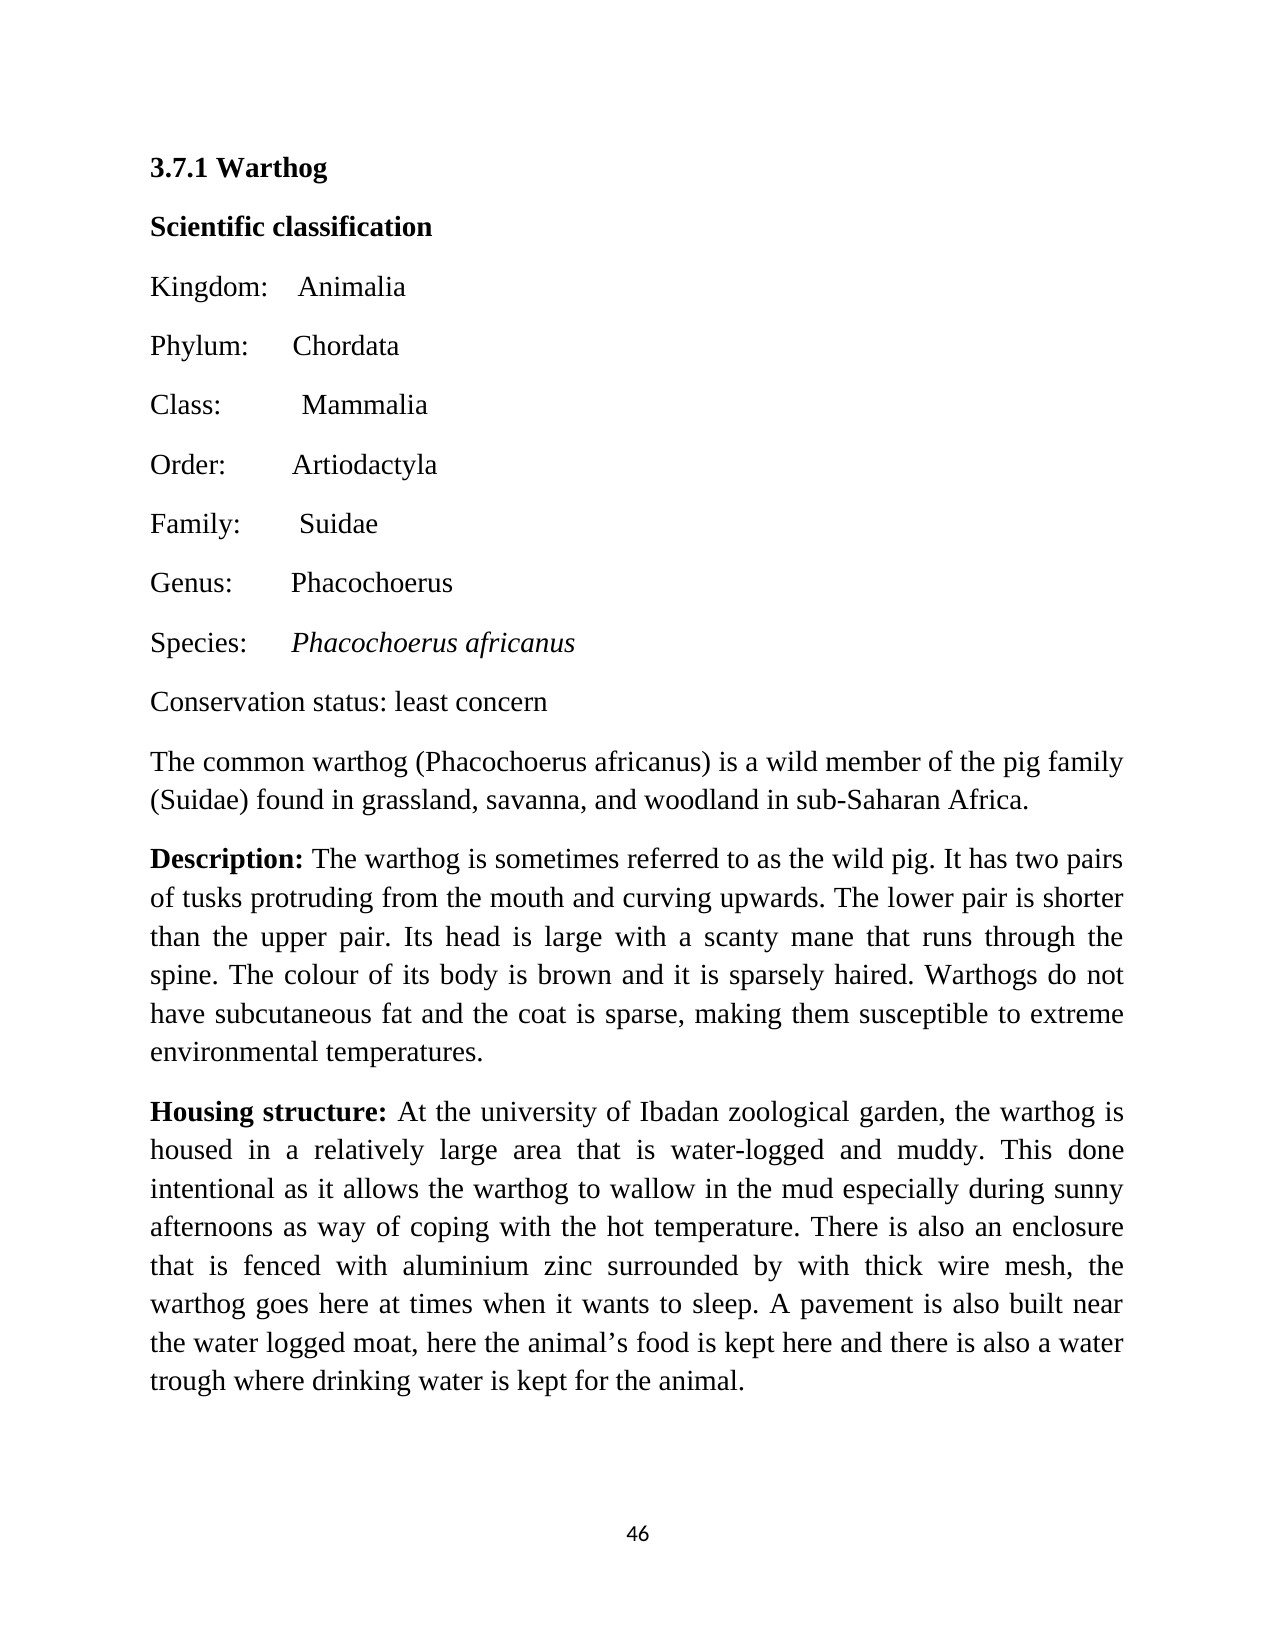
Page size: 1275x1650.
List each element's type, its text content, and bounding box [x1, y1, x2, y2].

text Description: The warthog is sometimes referred to as the wild pig. It has two pairs of tusks protruding from the mouth and curving upwards. The lower pair is shorter than the upper pair. Its head is large with a scanty mane that runs through the spine. The colour of its body is brown and it is sparsely haired. Warthogs do not have subcutaneous fat and the coat is sparse, making them susceptible to extreme environmental temperatures. [150, 842, 1125, 1068]
text 3.7.1 Warthog [150, 150, 1125, 183]
text Scientific classification [150, 209, 1125, 243]
text Species: Phacochoerus africanus [150, 625, 1125, 658]
text Genus: Phacochoerus [150, 566, 1125, 599]
text Housing structure: At the university of Ibadan zoological garden, the warthog is housed in a relatively large area that is water-logged and muddy. This done intentional as it allows the warthog to wallow in the mud especially during sunny afternoons as way of coping with the hot temperature. There is also an enclosure that is fenced with aluminium zinc surrounded by with thick wire mesh, the warthog goes here at times when it wants to sleep. A pavement is also built near the water logged moat, here the animal’s food is kept here and there is also a water trough where drinking water is kept for the animal. [150, 1094, 1125, 1397]
text The common warthog (Phacochoerus africanus) is a wild member of the pig family (Suidae) found in grassland, savanna, and woodland in sub-Saharan Africa. [150, 744, 1125, 816]
text Family: Suidae [150, 506, 1125, 540]
text Order: Artiodactyla [150, 447, 1125, 480]
text Class: Mammalia [150, 387, 1125, 421]
text Kingdom: Animalia [150, 269, 1125, 302]
text Phylum: Chordata [150, 328, 1125, 362]
text Conservation status: least concern [150, 684, 1125, 718]
